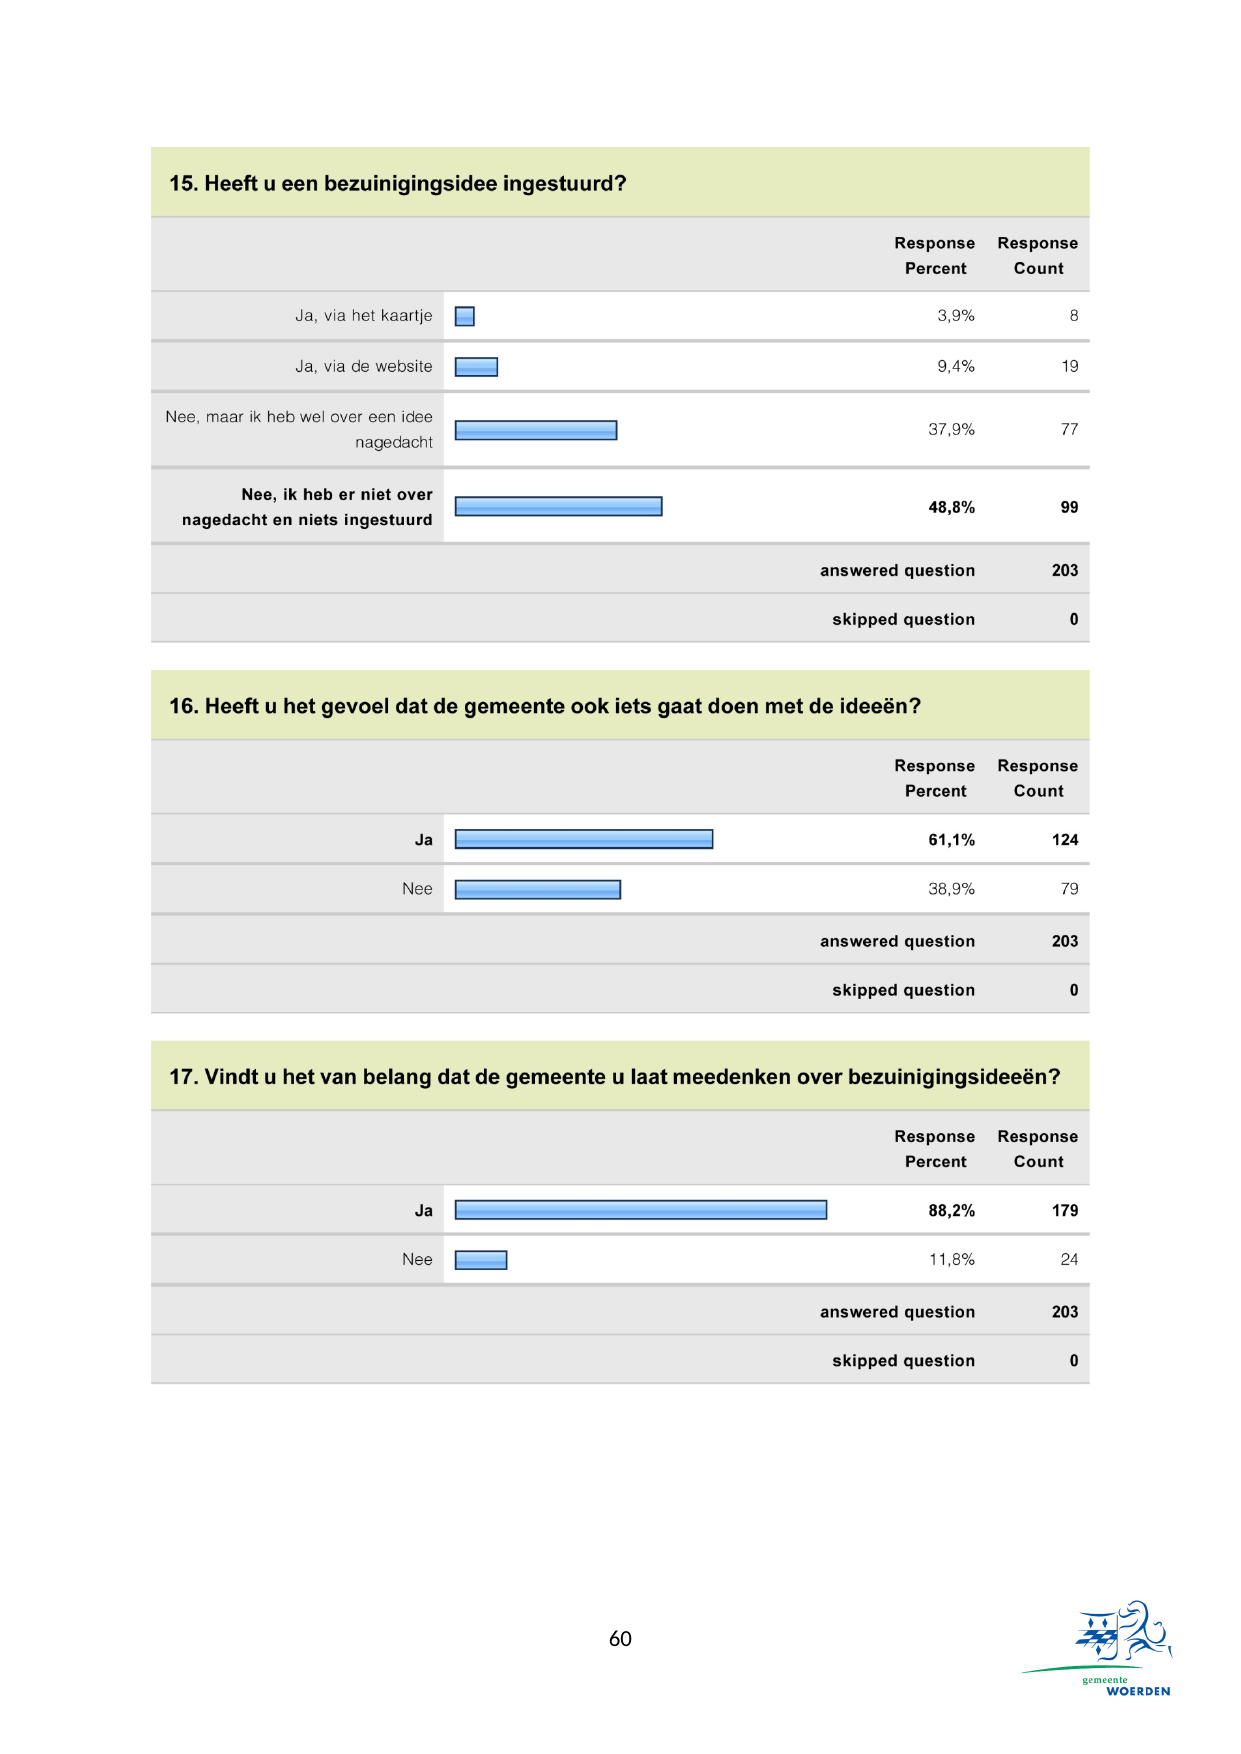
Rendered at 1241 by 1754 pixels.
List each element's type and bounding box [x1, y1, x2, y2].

picture [1015, 1595, 1180, 1710]
picture [147, 147, 1093, 1431]
